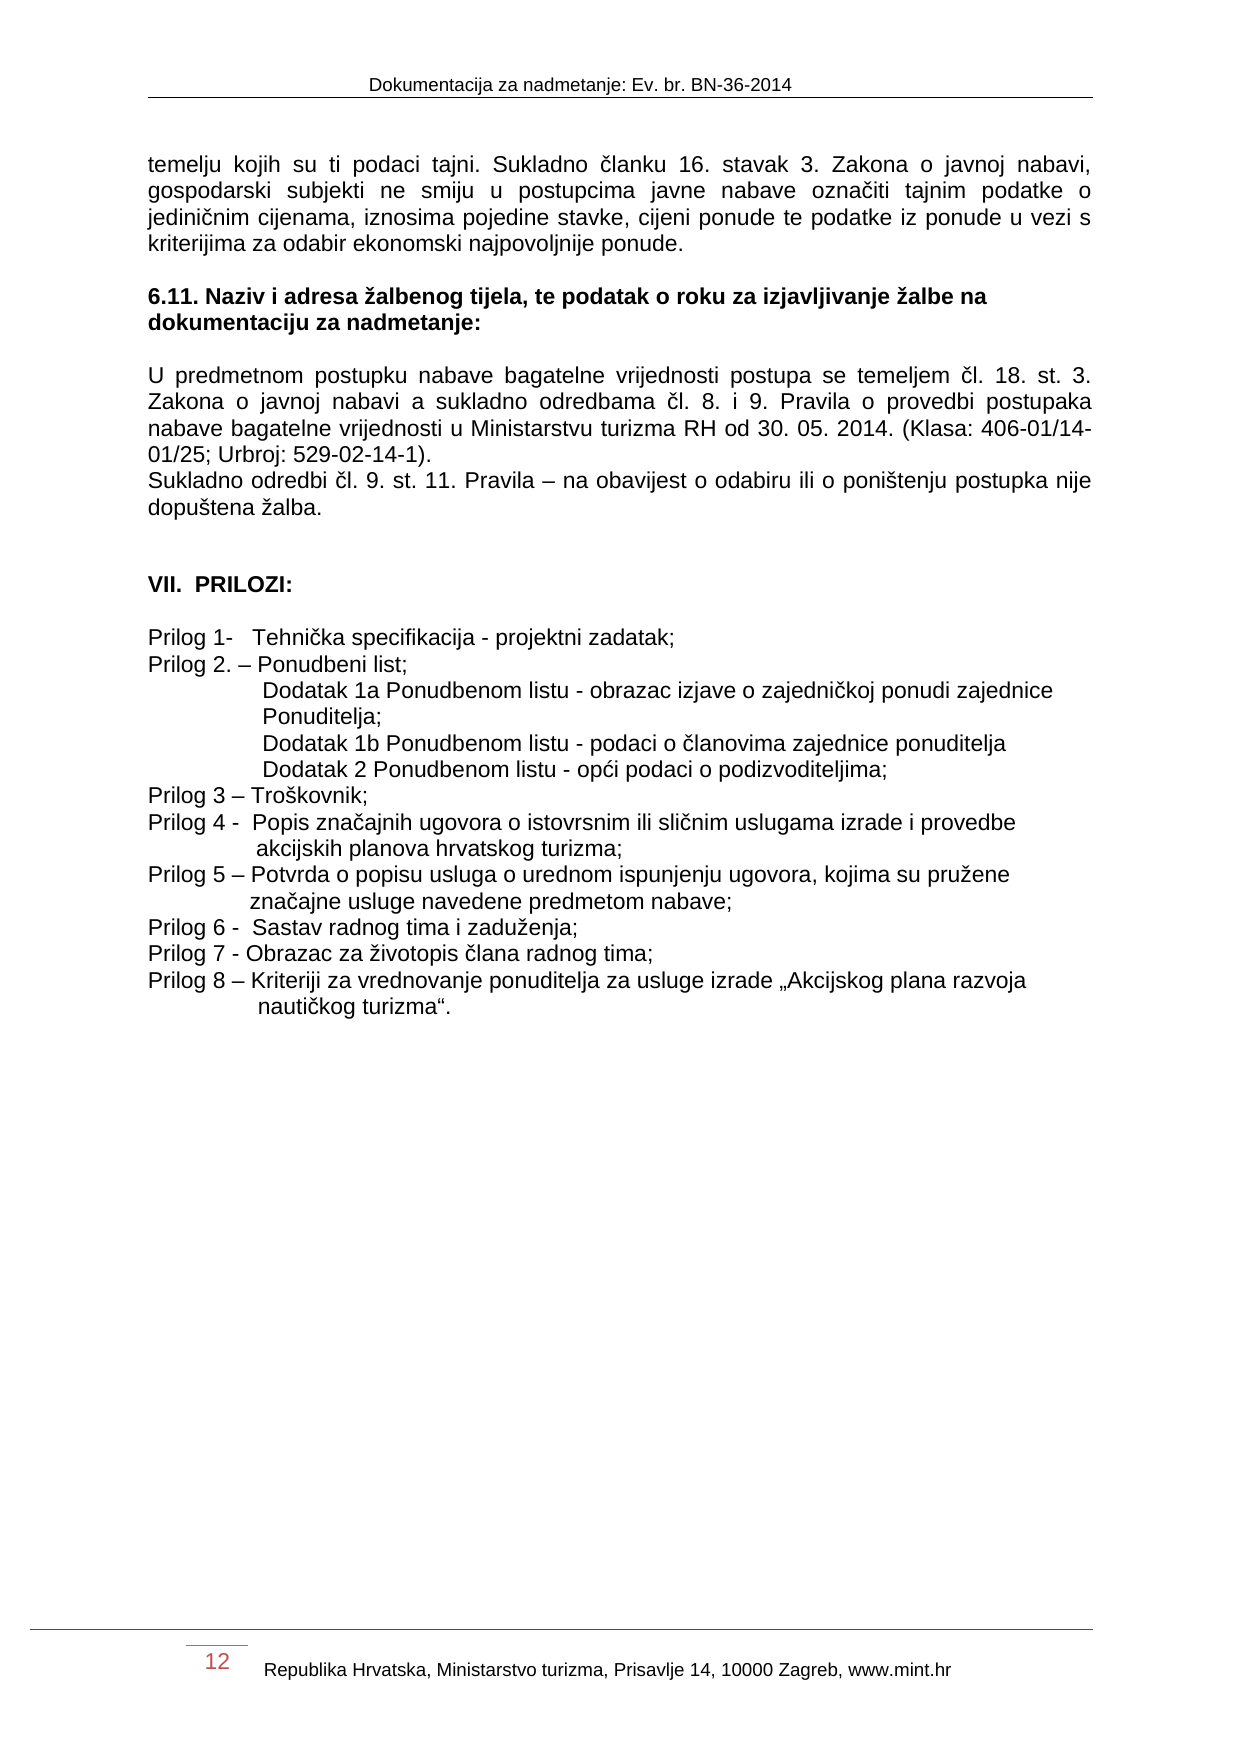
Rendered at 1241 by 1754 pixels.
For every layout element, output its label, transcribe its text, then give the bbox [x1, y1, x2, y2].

text Prilog 2. – Ponudbeni list; [148, 651, 1093, 677]
text Prilog 8 – Kriteriji za vrednovanje ponuditelja za usluge izrade „Akcijskog plana razvoja [148, 967, 1093, 993]
text Prilog 1- Tehnička specifikacija - projektni zadatak; [148, 624, 1093, 651]
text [148, 151, 1093, 257]
subtitle nautičkog turizma“. [207, 993, 1093, 1019]
text Dodatak 1a Ponudbenom listu - obrazac izjave o zajedničkoj ponudi zajednice [148, 677, 1093, 703]
text Sukladno odredbi čl. 9. st. 11. Pravila – na obavijest o odabiru ili o poništenju postupka nije dopuštena žalba. [148, 467, 1093, 520]
text U predmetnom postupku nabave bagatelne vrijednosti postupa se temeljem čl. 18. st. 3. Zakona o javnoj nabavi a sukladno odredbama čl. 8. i 9. Pravila o provedbi postupaka nabave bagatelne vrijednosti u Ministarstvu turizma RH od 30. 05. 2014. (Klasa: 406-01/14-01/25; Urbroj: 529-02-14-1). [148, 362, 1093, 467]
text Prilog 7 - Obrazac za životopis člana radnog tima; [148, 940, 1093, 967]
text Prilog 5 – Potvrda o popisu usluga o urednom ispunjenju ugovora, kojima su pružene [148, 861, 1093, 888]
text Dodatak 1b Ponudbenom listu - podaci o članovima zajednice ponuditelja [148, 729, 1093, 756]
text Prilog 3 – Troškovnik; [148, 782, 1093, 809]
text Prilog 4 - Popis značajnih ugovora o istovrsnim ili sličnim uslugama izrade i provedbe [148, 809, 1093, 835]
text Ponuditelja; [148, 703, 1093, 729]
text Prilog 6 - Sastav radnog tima i zaduženja; [148, 914, 1093, 940]
text akcijskih planova hrvatskog turizma; [148, 835, 1093, 861]
subtitle dokumentaciju za nadmetanje: [148, 309, 1093, 336]
subtitle 6.11. Naziv i adresa žalbenog tijela, te podatak o roku za izjavljivanje žalbe na [148, 283, 1093, 309]
text Dodatak 2 Ponudbenom listu - opći podaci o podizvoditeljima; [148, 756, 1093, 782]
text značajne usluge navedene predmetom nabave; [148, 888, 1093, 914]
text VII. PRILOZI: [148, 571, 1093, 598]
